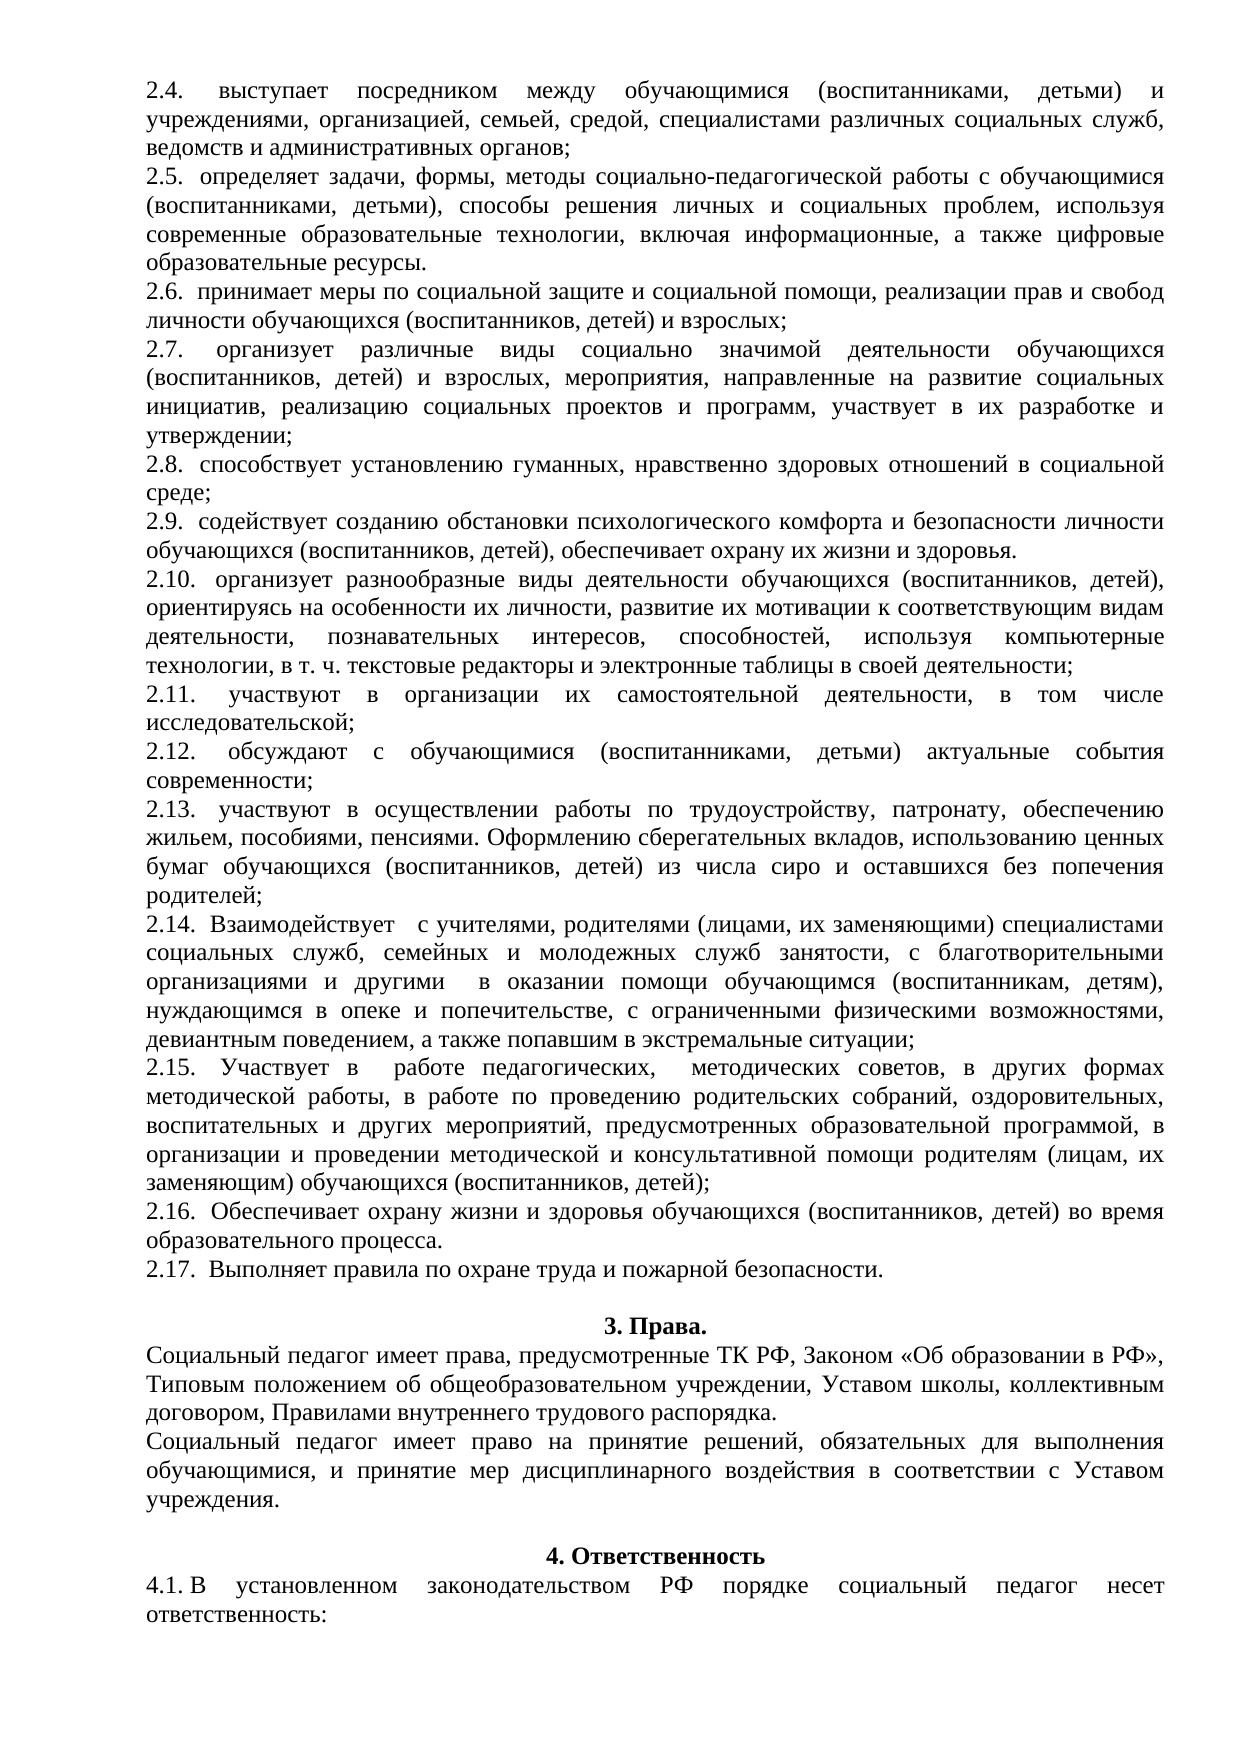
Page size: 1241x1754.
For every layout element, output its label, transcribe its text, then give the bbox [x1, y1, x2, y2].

text 3. Права. [146, 1311, 1165, 1340]
text 2.10. организует разнообразные виды деятельности обучающихся (воспитанников, детей), ориентируясь на особенности их личности, развитие их мотивации к соответствующим видам деятельности, познавательных интересов, способностей, используя компьютерные технологии, в т. ч. текстовые редакторы и электронные таблицы в своей деятельности; [146, 564, 1165, 679]
text 2.11. участвуют в организации их самостоятельной деятельности, в том числе исследовательской; [146, 679, 1165, 736]
text 2.9. содействует созданию обстановки психологического комфорта и безопасности личности обучающихся (воспитанников, детей), обеспечивает охрану их жизни и здоровья. [146, 506, 1165, 564]
text Социальный педагог имеет права, предусмотренные ТК РФ, Законом «Об образовании в РФ», Типовым положением об общеобразовательном учреждении, Уставом школы, коллективным договором, Правилами внутреннего трудового распорядка. [146, 1340, 1165, 1426]
text 2.12. обсуждают с обучающимися (воспитанниками, детьми) актуальные события современности; [146, 736, 1165, 794]
text 2.15. Участвует в работе педагогических, методических советов, в других формах методической работы, в работе по проведению родительских собраний, оздоровительных, воспитательных и других мероприятий, предусмотренных образовательной программой, в организации и проведении методической и консультативной помощи родителям (лицам, их заменяющим) обучающихся (воспитанников, детей); [146, 1052, 1165, 1196]
text Социальный педагог имеет право на принятие решений, обязательных для выполнения обучающимися, и принятие мер дисциплинарного воздействия в соответствии с Уставом учреждения. [146, 1426, 1165, 1512]
text 2.13. участвуют в осуществлении работы по трудоустройству, патронату, обеспечению жильем, пособиями, пенсиями. Оформлению сберегательных вкладов, использованию ценных бумаг обучающихся (воспитанников, детей) из числа сиро и оставшихся без попечения родителей; [146, 794, 1165, 909]
text 2.6. принимает меры по социальной защите и социальной помощи, реализации прав и свобод личности обучающихся (воспитанников, детей) и взрослых; [146, 276, 1165, 334]
text 4.1. В установленном законодательством РФ порядке социальный педагог несет ответственность: [146, 1570, 1165, 1627]
text 2.16. Обеспечивает охрану жизни и здоровья обучающихся (воспитанников, детей) во время образовательного процесса. [146, 1196, 1165, 1254]
text 2.17. Выполняет правила по охране труда и пожарной безопасности. [146, 1254, 1165, 1282]
text 2.14. Взаимодействует с учителями, родителями (лицами, их заменяющими) специалистами социальных служб, семейных и молодежных служб занятости, с благотворительными организациями и другими в оказании помощи обучающимся (воспитанникам, детям), нуждающимся в опеке и попечительстве, с ограниченными физическими возможностями, девиантным поведением, а также попавшим в экстремальные ситуации; [146, 909, 1165, 1052]
text 4. Ответственность [146, 1541, 1165, 1570]
text 2.8. способствует установлению гуманных, нравственно здоровых отношений в социальной среде; [146, 449, 1165, 506]
text 2.7. организует различные виды социально значимой деятельности обучающихся (воспитанников, детей) и взрослых, мероприятия, направленные на развитие социальных инициатив, реализацию социальных проектов и программ, участвует в их разработке и утверждении; [146, 334, 1165, 449]
text 2.4. выступает посредником между обучающимися (воспитанниками, детьми) и учреждениями, организацией, семьей, средой, специалистами различных социальных служб, ведомств и административных органов; [146, 75, 1165, 161]
text 2.5. определяет задачи, формы, методы социально-педагогической работы с обучающимися (воспитанниками, детьми), способы решения личных и социальных проблем, используя современные образовательные технологии, включая информационные, а также цифровые образовательные ресурсы. [146, 161, 1165, 276]
